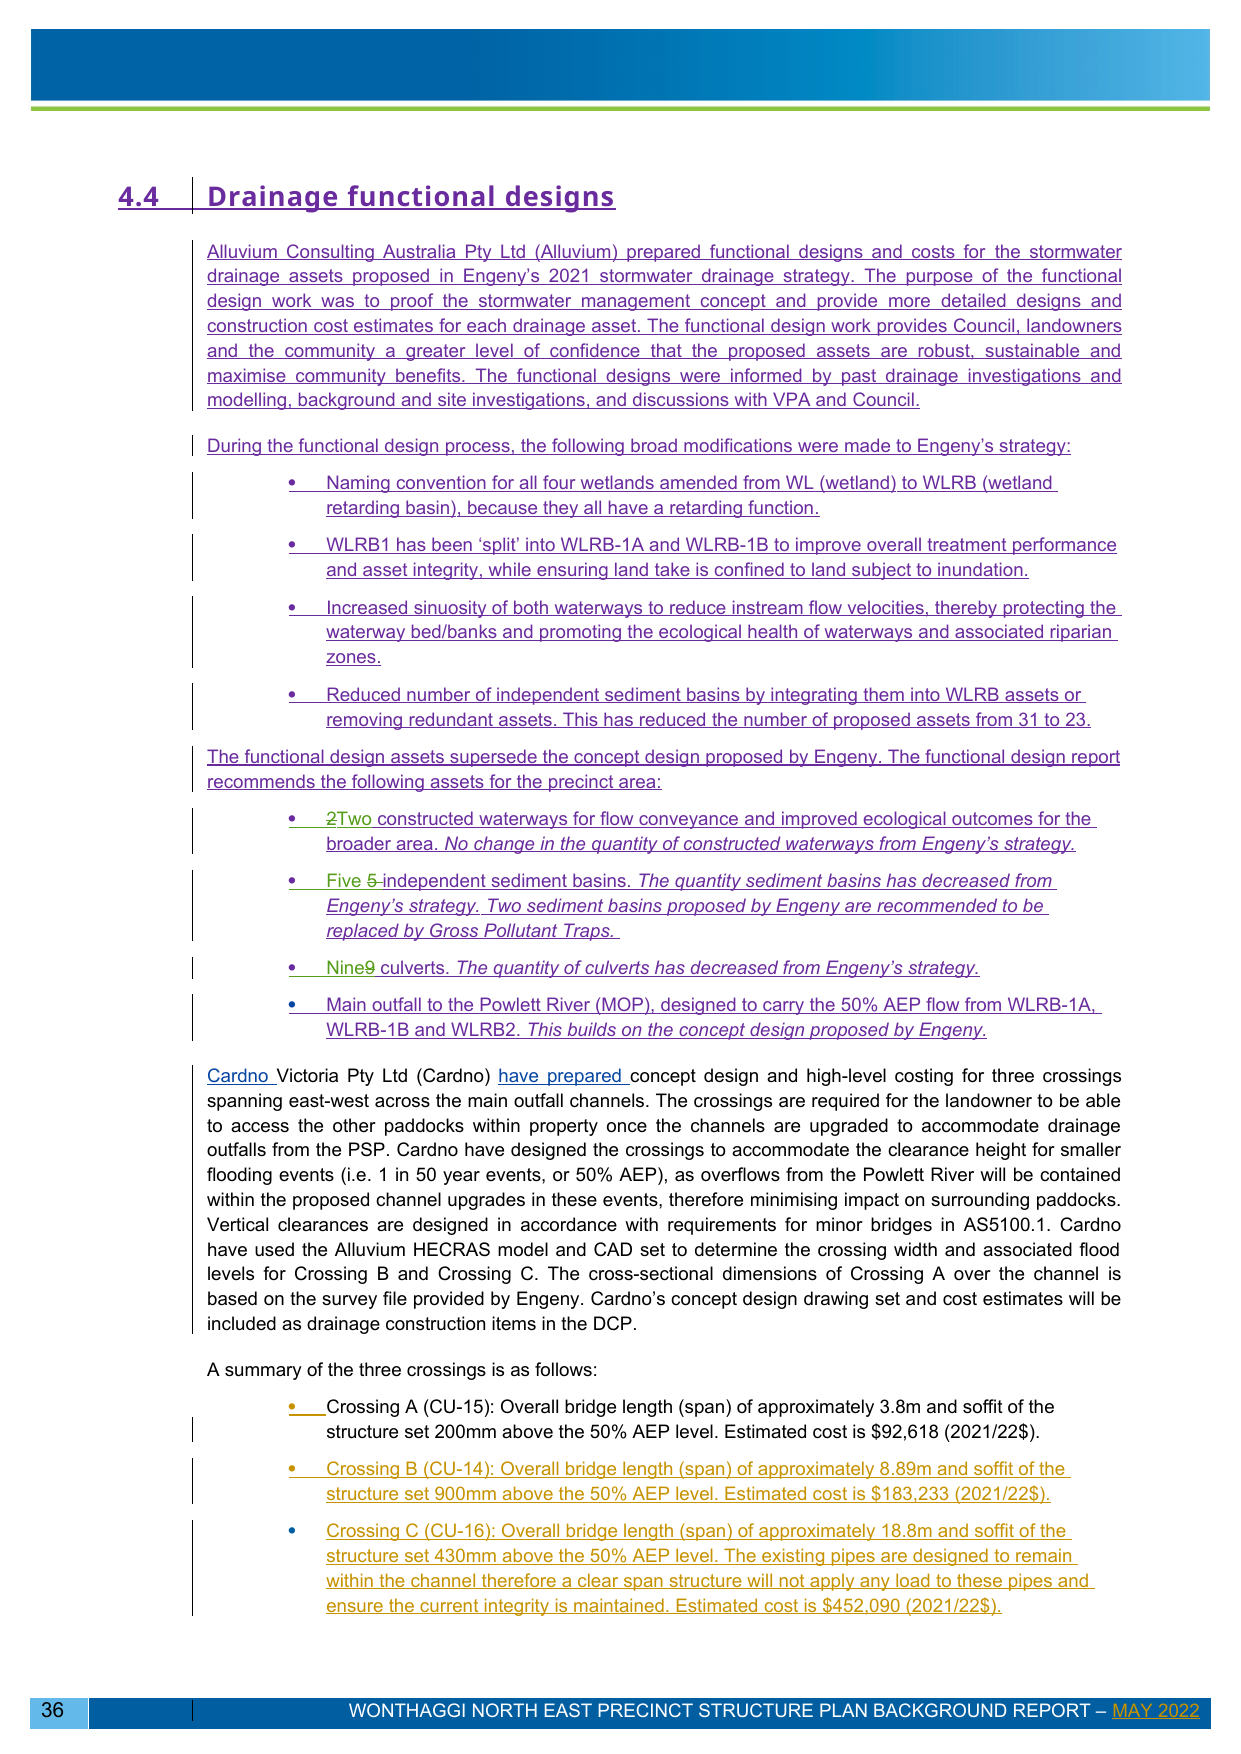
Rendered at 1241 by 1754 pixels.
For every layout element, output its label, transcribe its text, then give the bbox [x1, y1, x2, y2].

list Crossing A (CU-15): Overall bridge length (span) of approximately 3.8m and soffit of the structure set 200mm above the 50% AEP level. Estimated cost is $92,618 (2021/22$). [288, 1396, 1122, 1442]
list Victoria Pty Ltd (Cardno) concept design and high-level costing for three crossings spanning east-west across the main outfall channels. The crossings are required for the landowner to be able to access the other paddocks within property once the channels are upgraded to accommodate drainage outfalls from the PSP. Cardno have designed the crossings to accommodate the clearance height for smaller flooding events (i.e. 1 in 50 year events, or 50% AEP), as overflows from the Powlett River will be contained within the proposed channel upgrades in these events, therefore minimising impact on surrounding paddocks. Vertical clearances are designed in accordance with requirements for minor bridges in AS5100.1. Cardno have used the Alluvium HECRAS model and CAD set to determine the crossing width and associated flood levels for Crossing B and Crossing C. The cross-sectional dimensions of Crossing A over the channel is based on the survey file provided by Engeny. Cardno’s concept design drawing set and cost estimates will be included as drainage construction items in the DCP. [207, 1065, 1122, 1334]
text A summary of the three crossings is as follows: [207, 1358, 1122, 1380]
picture [29, 29, 1211, 111]
